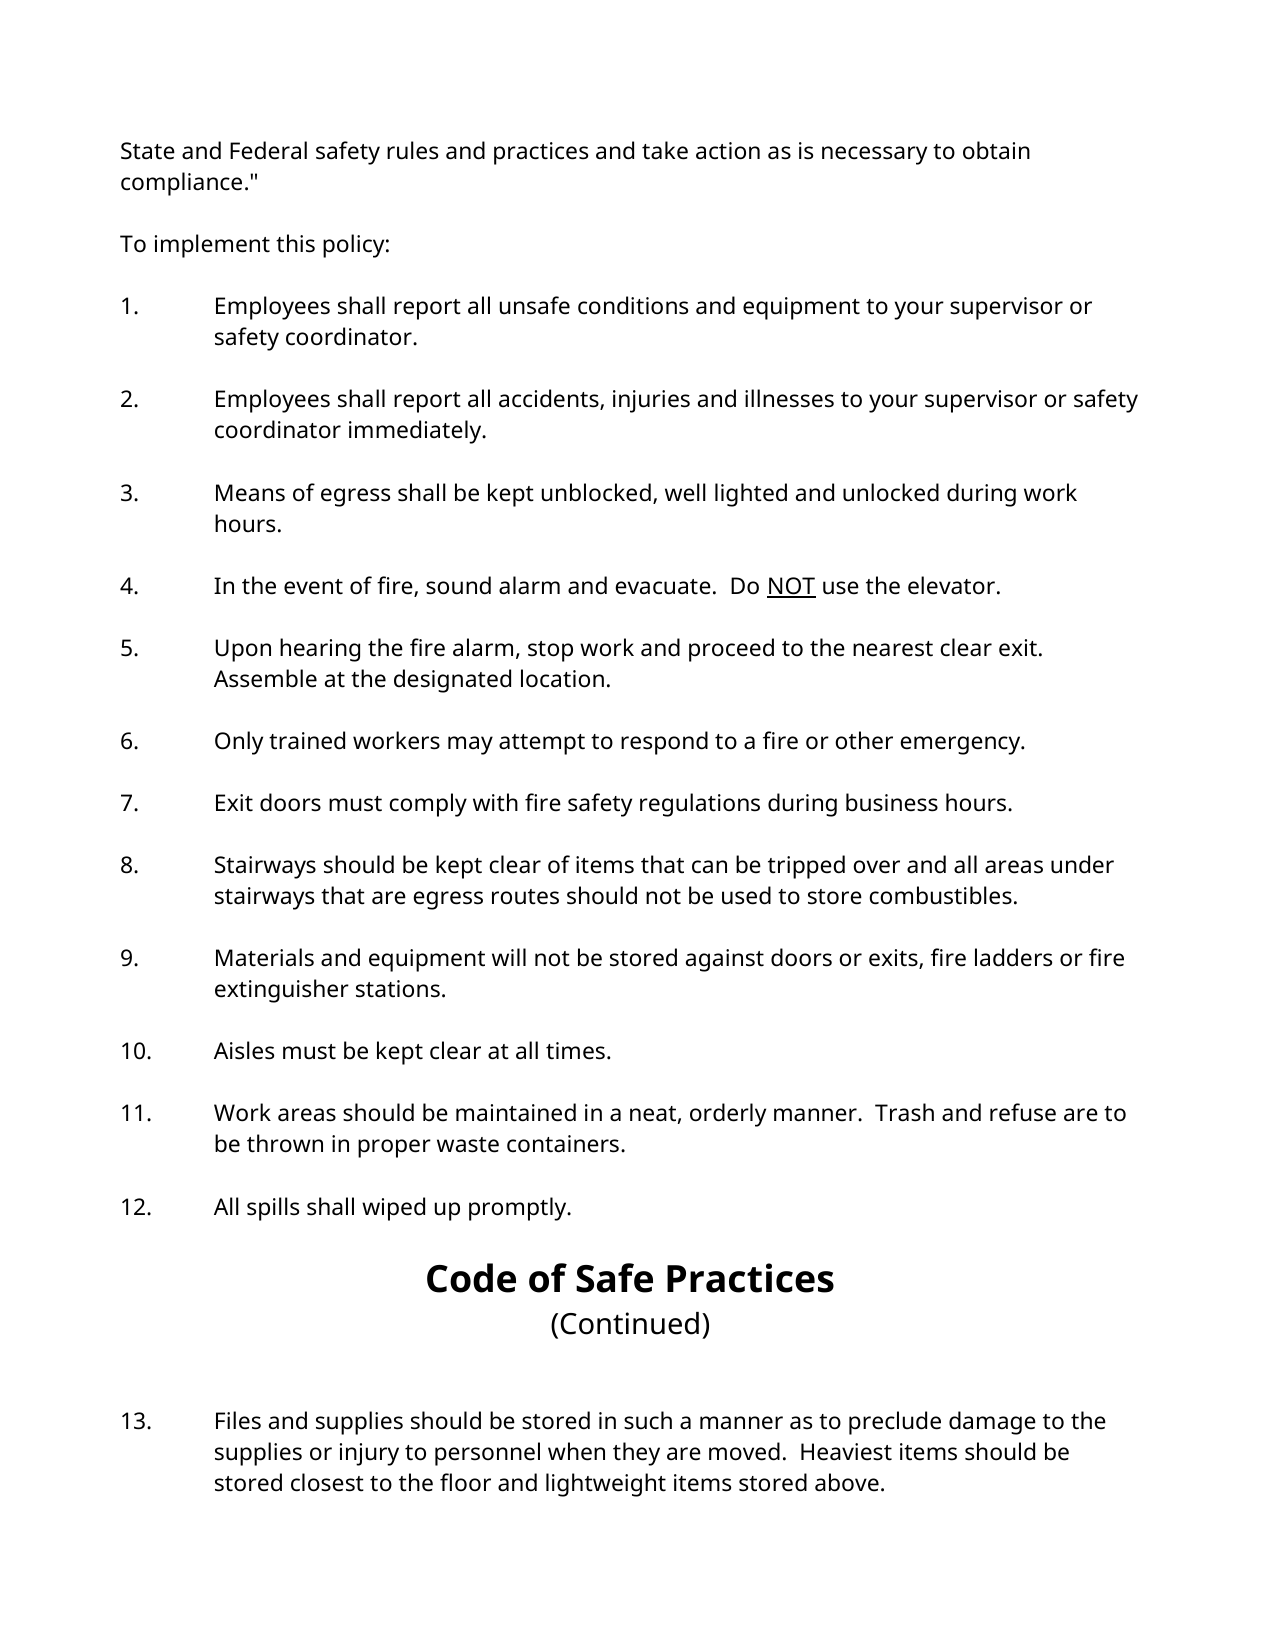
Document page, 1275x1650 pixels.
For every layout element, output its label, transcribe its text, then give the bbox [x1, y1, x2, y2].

text 9. Materials and equipment will not be stored against doors or exits, fire ladders or fire extinguisher stations. [120, 942, 1140, 1004]
text 2. Employees shall report all accidents, injuries and illnesses to your supervisor or safety coordinator immediately. [120, 383, 1140, 445]
text 8. Stairways should be kept clear of items that can be tripped over and all areas under stairways that are egress routes should not be used to store combustibles. [120, 849, 1140, 911]
text 3. Means of egress shall be kept unblocked, well lighted and unlocked during work hours. [120, 476, 1140, 538]
text 4. In the event of fire, sound alarm and evacuate. Do NOT use the elevator. [120, 569, 1140, 601]
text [120, 135, 1140, 197]
text 11. Work areas should be maintained in a neat, orderly manner. Trash and refuse are to be thrown in proper waste containers. [120, 1097, 1140, 1159]
text Code of Safe Practices [120, 1252, 1140, 1303]
text 10. Aisles must be kept clear at all times. [120, 1035, 1140, 1066]
text 7. Exit doors must comply with fire safety regulations during business hours. [120, 787, 1140, 818]
text 13. Files and supplies should be stored in such a manner as to preclude damage to the supplies or injury to personnel when they are moved. Heaviest items should be stored closest to the floor and lightweight items stored above. [120, 1405, 1140, 1498]
text (Continued) [120, 1303, 1140, 1343]
text 1. Employees shall report all unsafe conditions and equipment to your supervisor or safety coordinator. [120, 290, 1140, 352]
text 5. Upon hearing the fire alarm, stop work and proceed to the nearest clear exit. Assemble at the designated location. [120, 632, 1140, 694]
text To implement this policy: [120, 228, 1140, 259]
text 12. All spills shall wiped up promptly. [120, 1190, 1140, 1221]
text 6. Only trained workers may attempt to respond to a fire or other emergency. [120, 725, 1140, 756]
